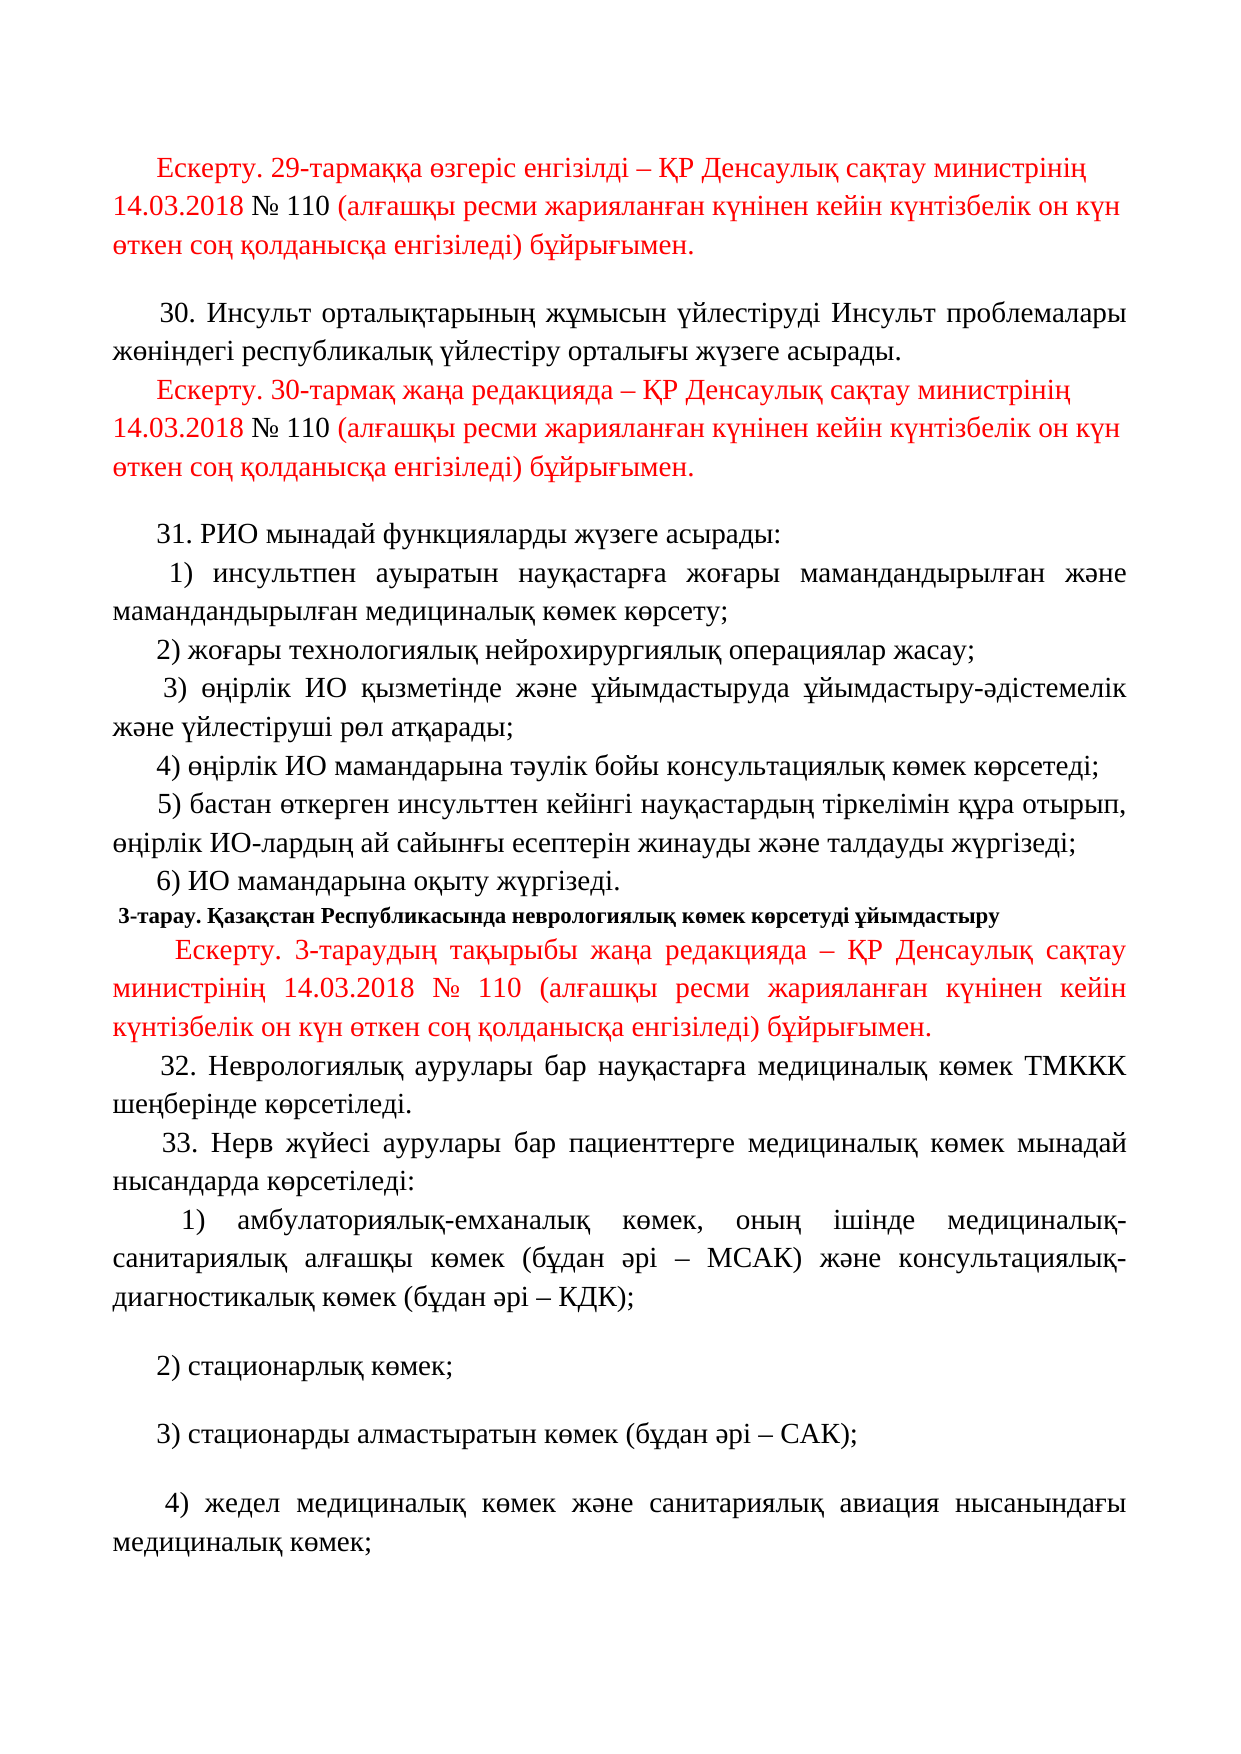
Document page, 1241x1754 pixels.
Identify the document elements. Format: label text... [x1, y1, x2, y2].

text Ескерту. 3-тараудың тақырыбы жаңа редакцияда – ҚР Денсаулық сақтау министрінің 14.03.2018 № 110 (алғашқы ресми жарияланған күнінен кейін күнтізбелік он күн өткен соң қолданысқа енгізіледі) бұйрығымен. [112, 932, 1128, 1043]
text 3) өңірлік ИО қызметінде және ұйымдастыруда ұйымдастыру-әдістемелік және үйлестіруші рөл атқарады; [112, 671, 1128, 743]
text 3) стационарды алмастыратын көмек (бұдан әрі – САК); [112, 1416, 1128, 1450]
text 2) стационарлық көмек; [112, 1348, 1128, 1381]
text Ескерту. 29-тармаққа өзгеріс енгізілді – ҚР Денсаулық сақтау министрінің 14.03.2018 № 110 (алғашқы ресми жарияланған күнінен кейін күнтізбелік он күн өткен соң қолданысқа енгізіледі) бұйрығымен. [112, 150, 1128, 291]
text 2) жоғары технологиялық нейрохирургиялық операциялар жасау; [112, 632, 1128, 666]
text 31. РИО мынадай функцияларды жүзеге асырады: [112, 516, 1128, 550]
text 3-тарау. Қазақстан Республикасында неврологиялық көмек көрсетуді ұйымдастыру [112, 902, 1128, 928]
text 4) жедел медициналық көмек және санитариялық авиация нысанындағы медициналық көмек; [112, 1485, 1128, 1557]
text 6) ИО мамандарына оқыту жүргізеді. [112, 863, 1128, 897]
text 1) инсультпен ауыратын науқастарға жоғары мамандандырылған және мамандандырылған медициналық көмек көрсету; [112, 555, 1128, 627]
text 33. Нерв жүйесі аурулары бар пациенттерге медициналық көмек мынадай нысандарда көрсетіледі: [112, 1125, 1128, 1197]
text Ескерту. 30-тармақ жаңа редакцияда – ҚР Денсаулық сақтау министрінің 14.03.2018 № 110 (алғашқы ресми жарияланған күнінен кейін күнтізбелік он күн өткен соң қолданысқа енгізіледі) бұйрығымен. [112, 372, 1128, 513]
text 4) өңірлік ИО мамандарына тәулік бойы консультациялық көмек көрсетеді; [112, 748, 1128, 781]
text 32. Неврологиялық аурулары бар науқастарға медициналық көмек ТМККК шеңберінде көрсетіледі. [112, 1048, 1128, 1120]
text 5) бастан өткерген инсульттен кейінгі науқастардың тіркелімін құра отырып, өңірлік ИО-лардың ай сайынғы есептерін жинауды және талдауды жүргізеді; [112, 786, 1128, 858]
text 1) амбулаториялық-емханалық көмек, оның ішінде медициналық-санитариялық алғашқы көмек (бұдан әрі – МСАК) және консультациялық-диагностикалық көмек (бұдан әрі – КДК); [112, 1202, 1128, 1312]
text 30. Инсульт орталықтарының жұмысын үйлестіруді Инсульт проблемалары жөніндегі республикалық үйлестіру орталығы жүзеге асырады. [112, 295, 1128, 367]
